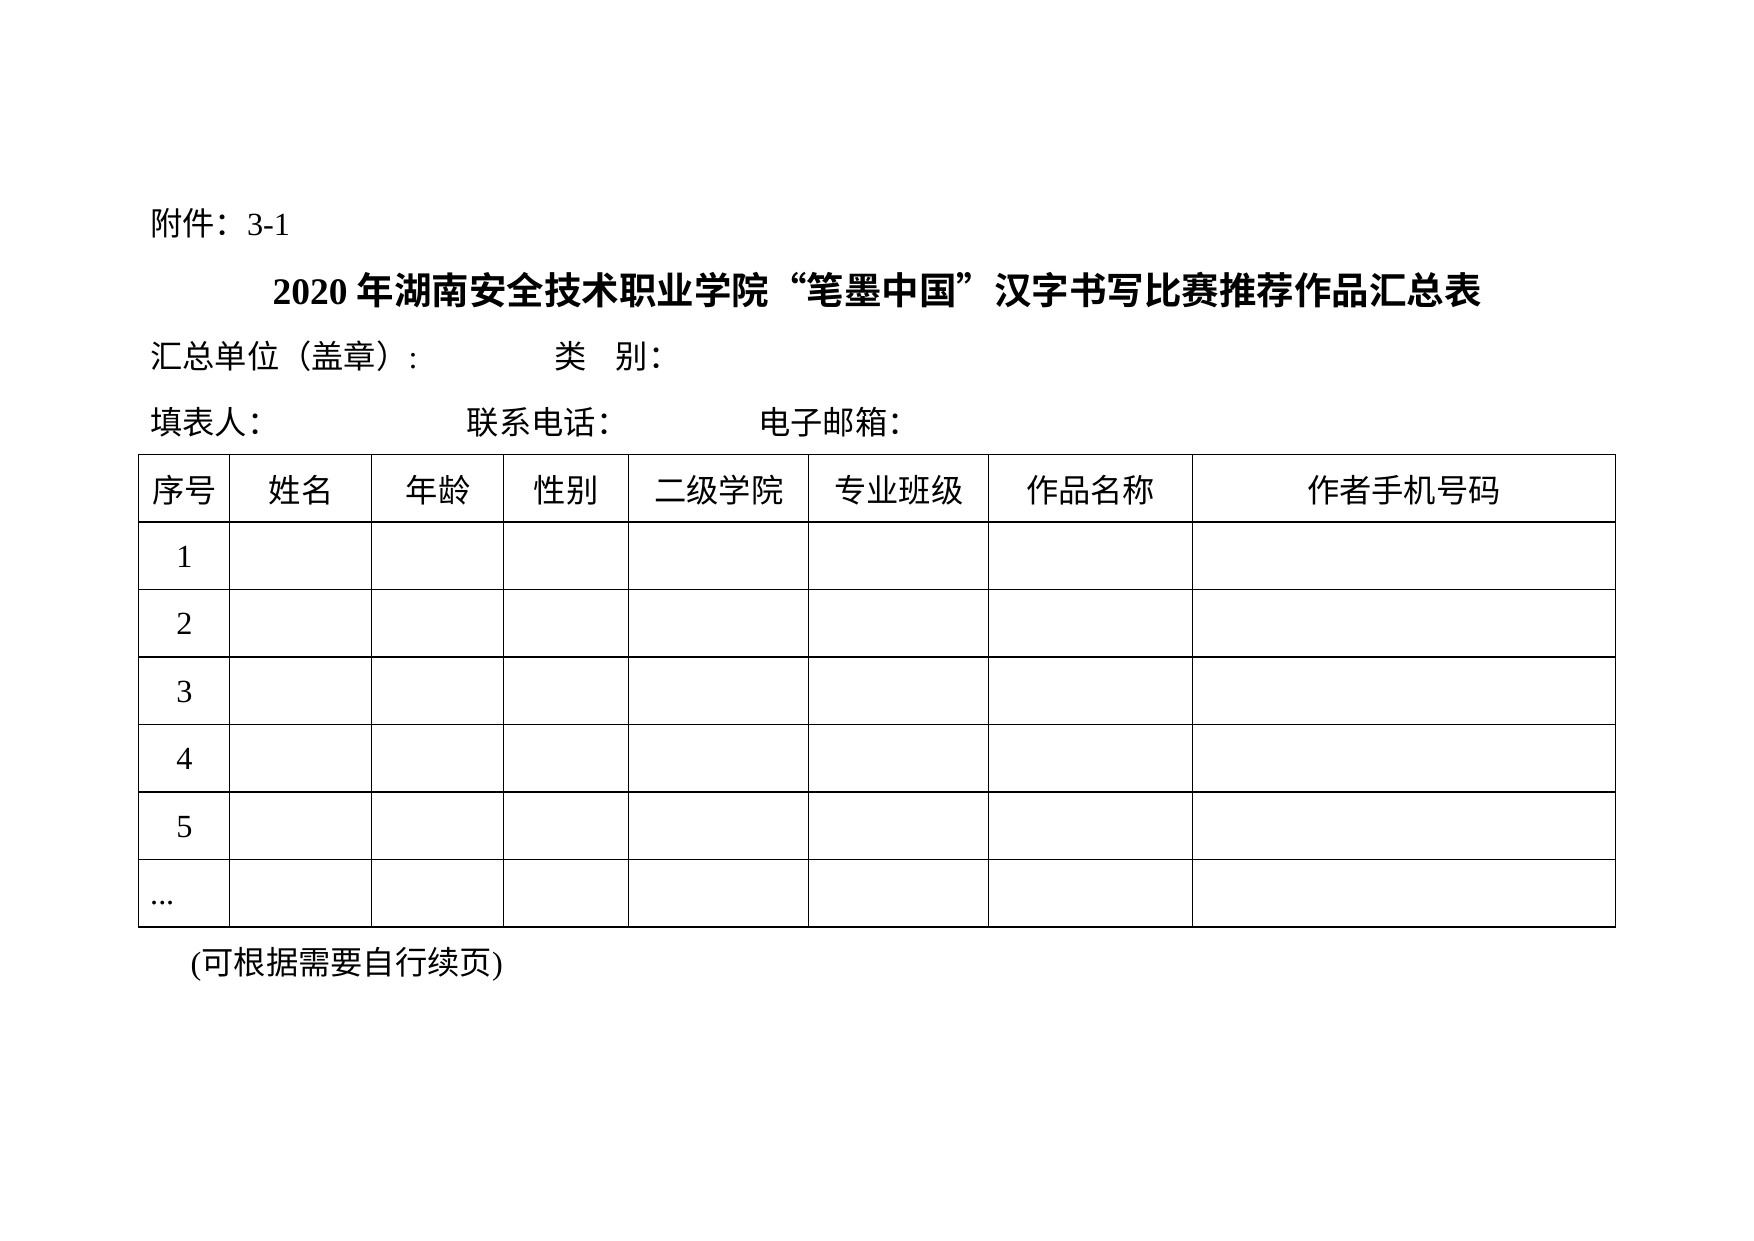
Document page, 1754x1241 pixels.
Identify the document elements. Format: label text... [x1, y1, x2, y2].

table_cell ... [139, 860, 229, 926]
table_cell [629, 590, 808, 656]
table_cell [629, 658, 808, 724]
table_header 性别 [504, 455, 628, 521]
table_cell [230, 793, 371, 859]
table_cell [809, 860, 988, 926]
text 汇总单位（盖章）: 类 别： [150, 321, 1604, 387]
table_cell 3 [139, 658, 229, 724]
table_cell [629, 860, 808, 926]
table_cell [629, 793, 808, 859]
table_cell [230, 658, 371, 724]
table_cell [989, 590, 1192, 656]
table_header 专业班级 [809, 455, 988, 521]
table_cell [1193, 860, 1615, 926]
table_cell [809, 793, 988, 859]
table_cell [1193, 590, 1615, 656]
table_cell [230, 725, 371, 791]
table_cell 2 [139, 590, 229, 656]
table_cell [809, 590, 988, 656]
table_cell [372, 590, 503, 656]
table_cell [504, 590, 628, 656]
table_cell [989, 793, 1192, 859]
table_cell [629, 725, 808, 791]
table_cell [230, 860, 371, 926]
text 填表人： 联系电话： 电子邮箱： [150, 387, 1604, 454]
table_cell [1193, 793, 1615, 859]
table_cell [629, 523, 808, 589]
table_cell [504, 523, 628, 589]
table_header 年龄 [372, 455, 503, 521]
table_header 序号 [139, 455, 229, 521]
table_cell [809, 523, 988, 589]
table_cell [372, 725, 503, 791]
table_cell [372, 658, 503, 724]
text 附件：3-1 [150, 188, 1604, 254]
table_cell [504, 860, 628, 926]
table_cell [1193, 658, 1615, 724]
table_cell [989, 523, 1192, 589]
table_cell [504, 793, 628, 859]
table_cell [989, 658, 1192, 724]
table_cell 1 [139, 523, 229, 589]
table_cell [1193, 725, 1615, 791]
table_header 作品名称 [989, 455, 1192, 521]
table_cell [372, 860, 503, 926]
text 2020 年湖南安全技术职业学院“笔墨中国”汉字书写比赛推荐作品汇总表 [150, 254, 1604, 321]
table_cell [1193, 523, 1615, 589]
table_header 姓名 [230, 455, 371, 521]
table_cell [989, 860, 1192, 926]
table_cell [809, 658, 988, 724]
table_cell 5 [139, 793, 229, 859]
table_header 二级学院 [629, 455, 808, 521]
table_cell [809, 725, 988, 791]
table_cell [230, 590, 371, 656]
table_cell [504, 725, 628, 791]
table_cell 4 [139, 725, 229, 791]
text (可根据需要自行续页) [150, 928, 1604, 994]
table_cell [230, 523, 371, 589]
table_cell [372, 523, 503, 589]
table_cell [989, 725, 1192, 791]
table_header 作者手机号码 [1193, 455, 1615, 521]
table_cell [372, 793, 503, 859]
table_cell [504, 658, 628, 724]
